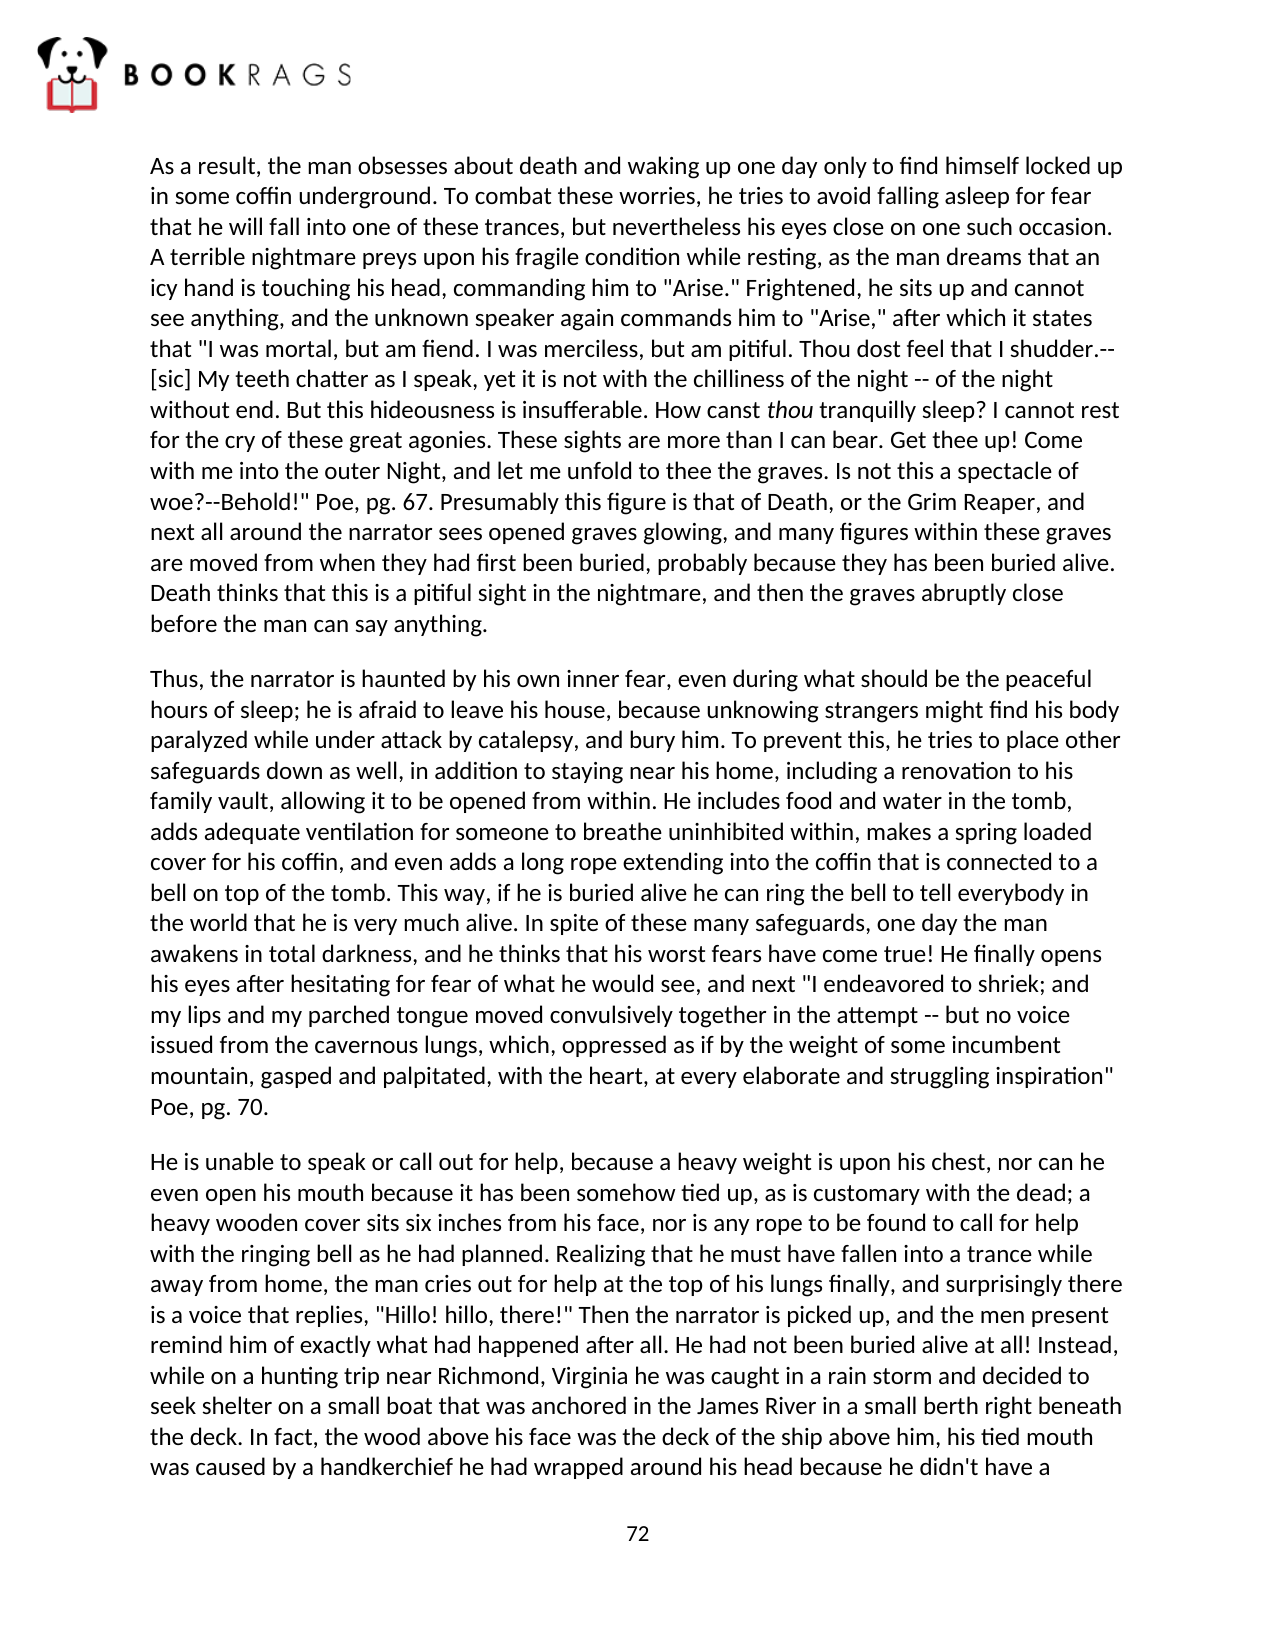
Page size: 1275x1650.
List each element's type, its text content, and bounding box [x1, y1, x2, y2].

text As a result, the man obsesses about death and waking up one day only to find himself locked up in some coffin underground. To combat these worries, he tries to avoid falling asleep for fear that he will fall into one of these trances, but nevertheless his eyes close on one such occasion. A terrible nightmare preys upon his fragile condition while resting, as the man dreams that an icy hand is touching his head, commanding him to "Arise." Frightened, he sits up and cannot see anything, and the unknown speaker again commands him to "Arise," after which it states that "I was mortal, but am fiend. I was merciless, but am pitiful. Thou dost feel that I shudder.-- [sic] My teeth chatter as I speak, yet it is not with the chilliness of the night -- of the night without end. But this hideousness is insufferable. How canst thou tranquilly sleep? I cannot rest for the cry of these great agonies. These sights are more than I can bear. Get thee up! Come with me into the outer Night, and let me unfold to thee the graves. Is not this a spectacle of woe?--Behold!" Poe, pg. 67. Presumably this figure is that of Death, or the Grim Reaper, and next all around the narrator sees opened graves glowing, and many figures within these graves are moved from when they had first been buried, probably because they has been buried alive. Death thinks that this is a pitiful sight in the nightmare, and then the graves abruptly close before the man can say anything. [150, 150, 1125, 638]
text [150, 1146, 1125, 1482]
text Thus, the narrator is haunted by his own inner fear, even during what should be the peaceful hours of sleep; he is afraid to leave his house, because unknowing strangers might find his body paralyzed while under attack by catalepsy, and bury him. To prevent this, he tries to place other safeguards down as well, in addition to staying near his home, including a renovation to his family vault, allowing it to be opened from within. He includes food and water in the tomb, adds adequate ventilation for someone to breathe uninhibited within, makes a spring loaded cover for his coffin, and even adds a long rope extending into the coffin that is connected to a bell on top of the tomb. This way, if he is buried alive he can ring the bell to tell everybody in the world that he is very much alive. In spite of these many safeguards, one day the man awakens in total darkness, and he thinks that his worst fears have come true! He finally opens his eyes after hesitating for fear of what he would see, and next "I endeavored to shriek; and my lips and my parched tongue moved convulsively together in the attempt -- but no voice issued from the cavernous lungs, which, oppressed as if by the weight of some incumbent mountain, gasped and palpitated, with the heart, at every elaborate and struggling inspiration" Poe, pg. 70. [150, 663, 1125, 1121]
picture [37, 37, 351, 113]
